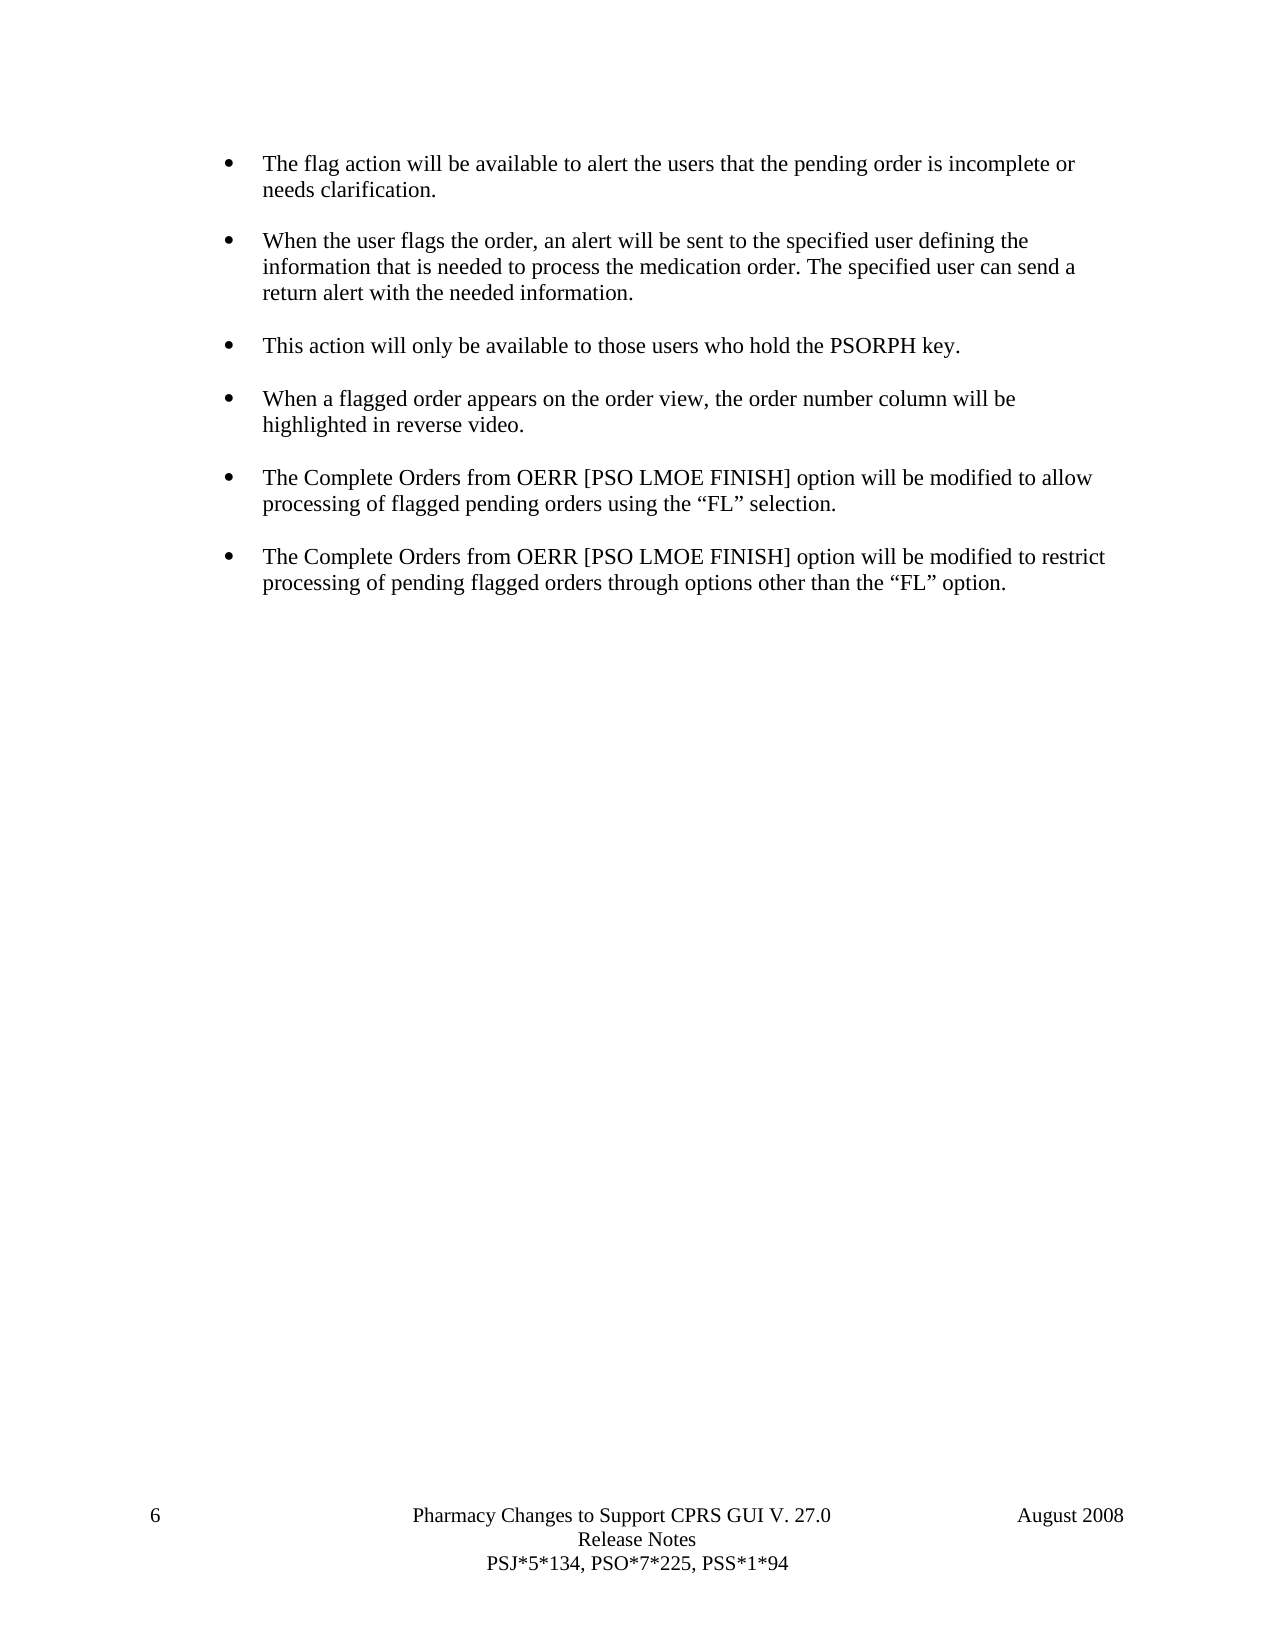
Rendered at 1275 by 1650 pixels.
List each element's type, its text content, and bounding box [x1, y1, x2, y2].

list The Complete Orders from OERR [PSO LMOE FINISH] option will be modified to restrict processing of pending flagged orders through options other than the “FL” option. [225, 543, 1125, 596]
list This action will only be available to those users who hold the PSORPH key. [225, 332, 1125, 358]
list When a flagged order appears on the order view, the order number column will be highlighted in reverse video. [225, 385, 1125, 437]
list When the user flags the order, an alert will be sent to the specified user defining the information that is needed to process the medication order. The specified user can send a return alert with the needed information. [225, 227, 1125, 306]
list The flag action will be available to alert the users that the pending order is incomplete or needs clarification. [225, 150, 1125, 203]
list The Complete Orders from OERR [PSO LMOE FINISH] option will be modified to allow processing of flagged pending orders using the “FL” selection. [225, 464, 1125, 517]
